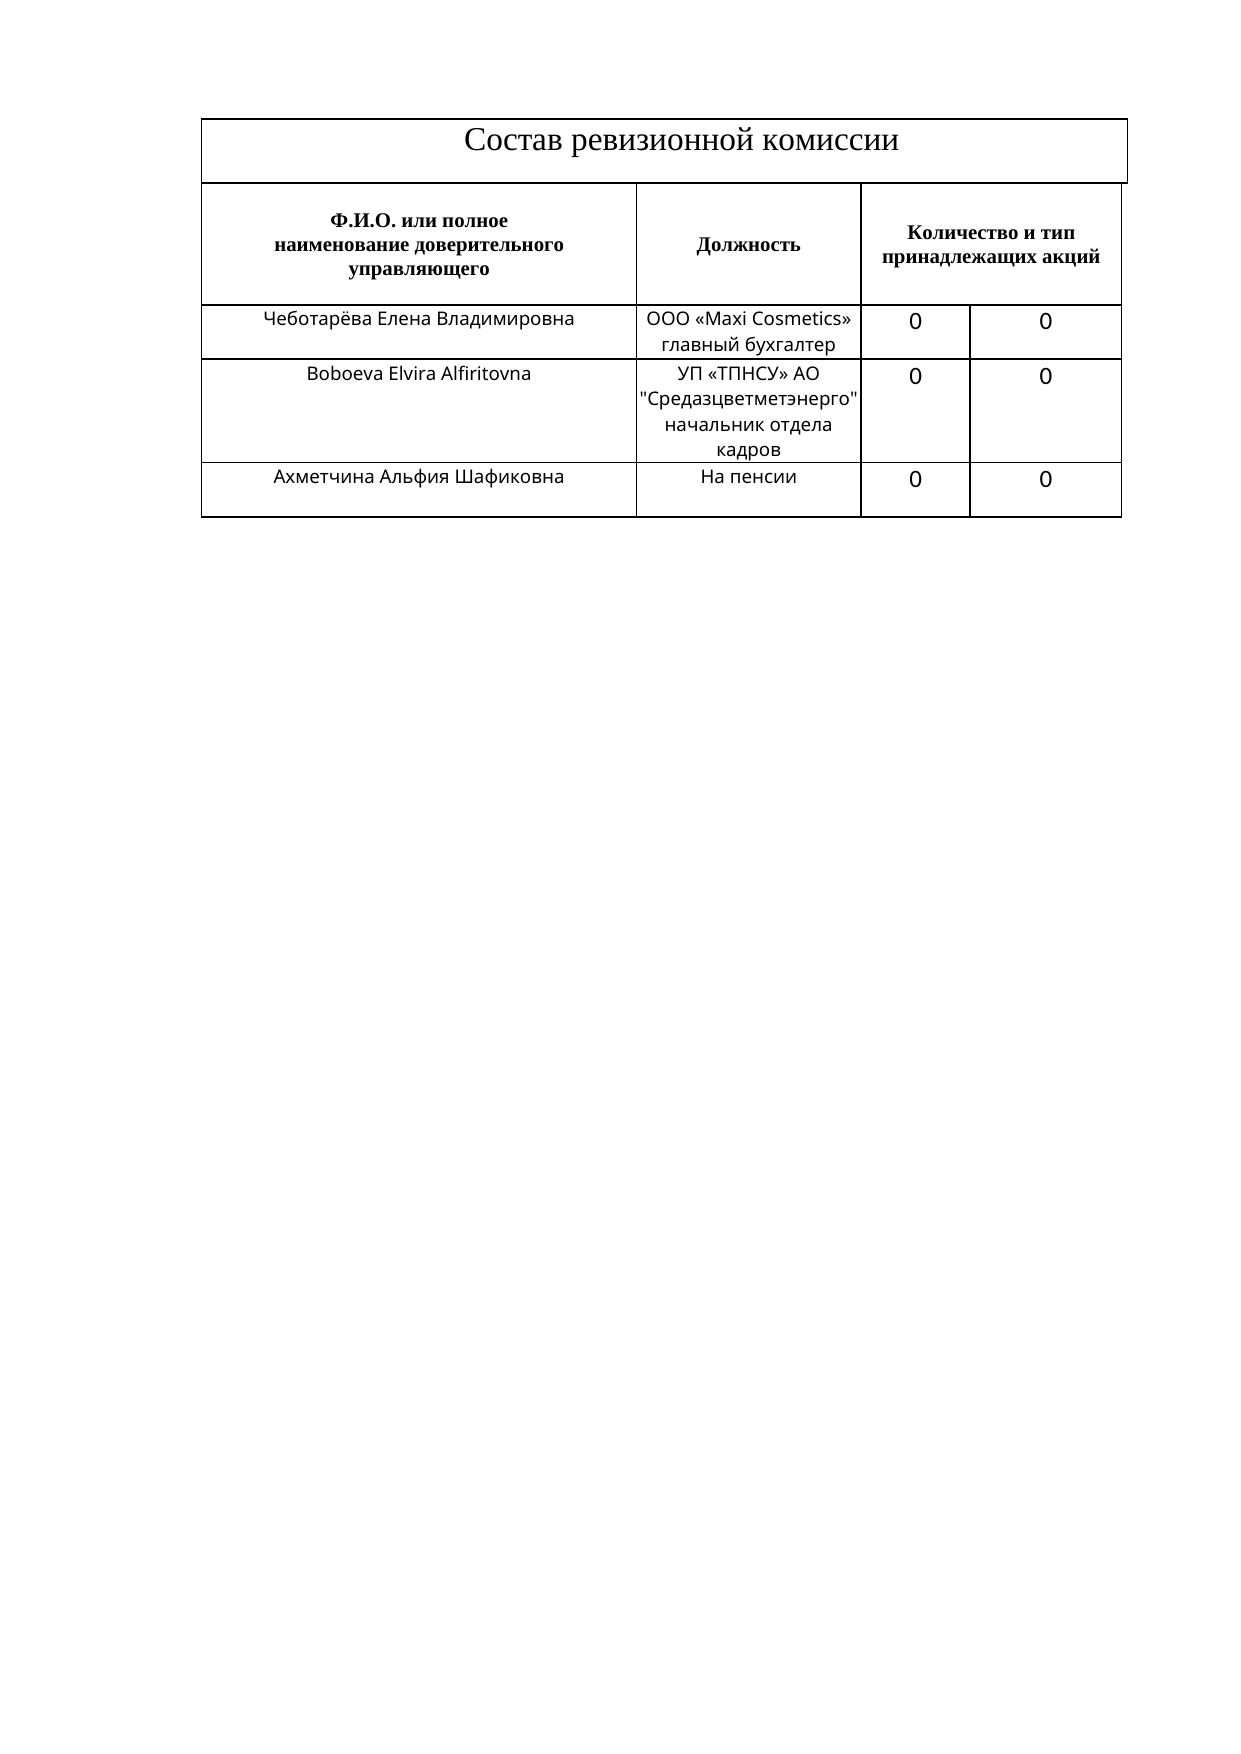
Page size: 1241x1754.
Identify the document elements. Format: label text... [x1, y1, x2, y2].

table_cell УП «TПНСУ» АО "Средазцветметэнерго" начальник отдела кадров [637, 360, 860, 462]
table_cell Количество и тип принадлежащих акций [862, 184, 1121, 304]
table_cell Boboeva Elvira Alfiritovna [202, 360, 636, 462]
table_cell 0 [971, 360, 1121, 462]
table_cell 0 [862, 463, 969, 516]
table_cell 0 [971, 306, 1121, 358]
table_cell Должность [637, 184, 860, 304]
table_cell Ф.И.О. или полное наименование доверительного управляющего [202, 184, 636, 304]
table_cell 0 [862, 306, 969, 358]
table_cell 0 [971, 463, 1121, 516]
table_cell На пенсии [637, 463, 860, 516]
table_cell ООО «Maxi Cosmetics» главный бухгалтер [637, 306, 860, 358]
table_header Состав ревизионной комиссии [202, 120, 1127, 182]
table_cell Ахметчина Альфия Шафиковна [202, 463, 636, 516]
table_cell 0 [862, 360, 969, 462]
table_cell Чеботарёва Елена Владимировна [202, 306, 636, 358]
